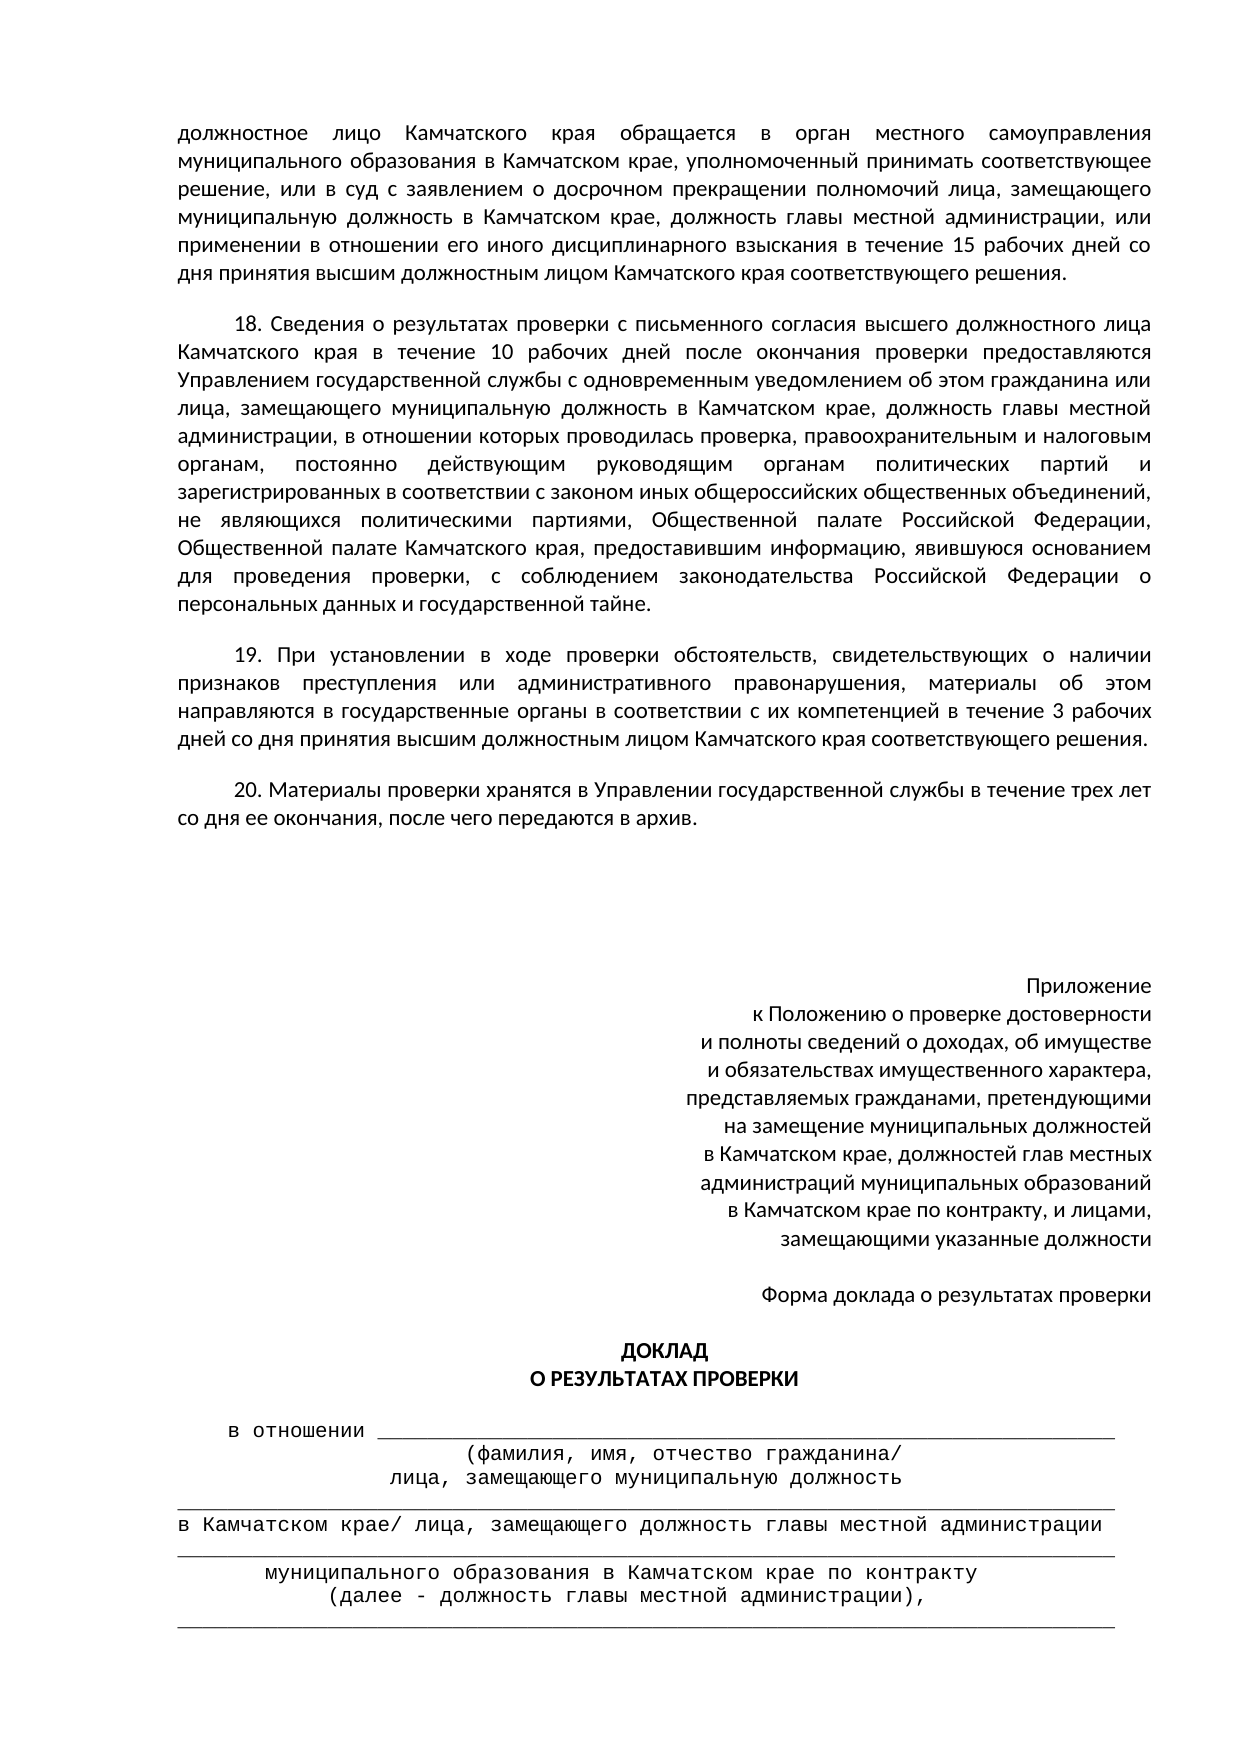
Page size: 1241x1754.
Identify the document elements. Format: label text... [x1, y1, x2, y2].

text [177, 118, 1152, 286]
text (фамилия, имя, отчество гражданина/ [177, 1443, 1152, 1467]
text в Камчатском крае/ лица, замещающего должность главы местной администрации [177, 1514, 1152, 1538]
text в отношении ___________________________________________________________ [177, 1420, 1152, 1443]
text и полноты сведений о доходах, об имуществе [177, 1027, 1152, 1056]
text замещающими указанные должности [177, 1224, 1152, 1252]
title ДОКЛАД [177, 1336, 1152, 1364]
text 20. Материалы проверки хранятся в Управлении государственной службы в течение трех лет со дня ее окончания, после чего передаются в архив. [177, 775, 1152, 831]
text ___________________________________________________________________________ [177, 1491, 1152, 1514]
text в Камчатском крае по контракту, и лицами, [177, 1196, 1152, 1224]
text администраций муниципальных образований [177, 1168, 1152, 1196]
text Приложение [177, 971, 1152, 999]
title О РЕЗУЛЬТАТАХ ПРОВЕРКИ [177, 1364, 1152, 1392]
text муниципального образования в Камчатском крае по контракту [177, 1562, 1152, 1585]
text (далее - должность главы местной администрации), [177, 1585, 1152, 1609]
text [177, 1609, 1152, 1633]
text лица, замещающего муниципальную должность [177, 1467, 1152, 1491]
text Форма доклада о результатах проверки [177, 1280, 1152, 1308]
text 19. При установлении в ходе проверки обстоятельств, свидетельствующих о наличии признаков преступления или административного правонарушения, материалы об этом направляются в государственные органы в соответствии с их компетенцией в течение 3 рабочих дней со дня принятия высшим должностным лицом Камчатского края соответствующего решения. [177, 640, 1152, 752]
text ___________________________________________________________________________ [177, 1538, 1152, 1562]
text на замещение муниципальных должностей [177, 1112, 1152, 1139]
text 18. Сведения о результатах проверки с письменного согласия высшего должностного лица Камчатского края в течение 10 рабочих дней после окончания проверки предоставляются Управлением государственной службы с одновременным уведомлением об этом гражданина или лица, замещающего муниципальную должность в Камчатском крае, должность главы местной администрации, в отношении которых проводилась проверка, правоохранительным и налоговым органам, постоянно действующим руководящим органам политических партий и зарегистрированных в соответствии с законом иных общероссийских общественных объединений, не являющихся политическими партиями, Общественной палате Российской Федерации, Общественной палате Камчатского края, предоставившим информацию, явившуюся основанием для проведения проверки, с соблюдением законодательства Российской Федерации о персональных данных и государственной тайне. [177, 309, 1152, 617]
text и обязательствах имущественного характера, [177, 1056, 1152, 1083]
text представляемых гражданами, претендующими [177, 1083, 1152, 1112]
text к Положению о проверке достоверности [177, 999, 1152, 1027]
text в Камчатском крае, должностей глав местных [177, 1139, 1152, 1168]
